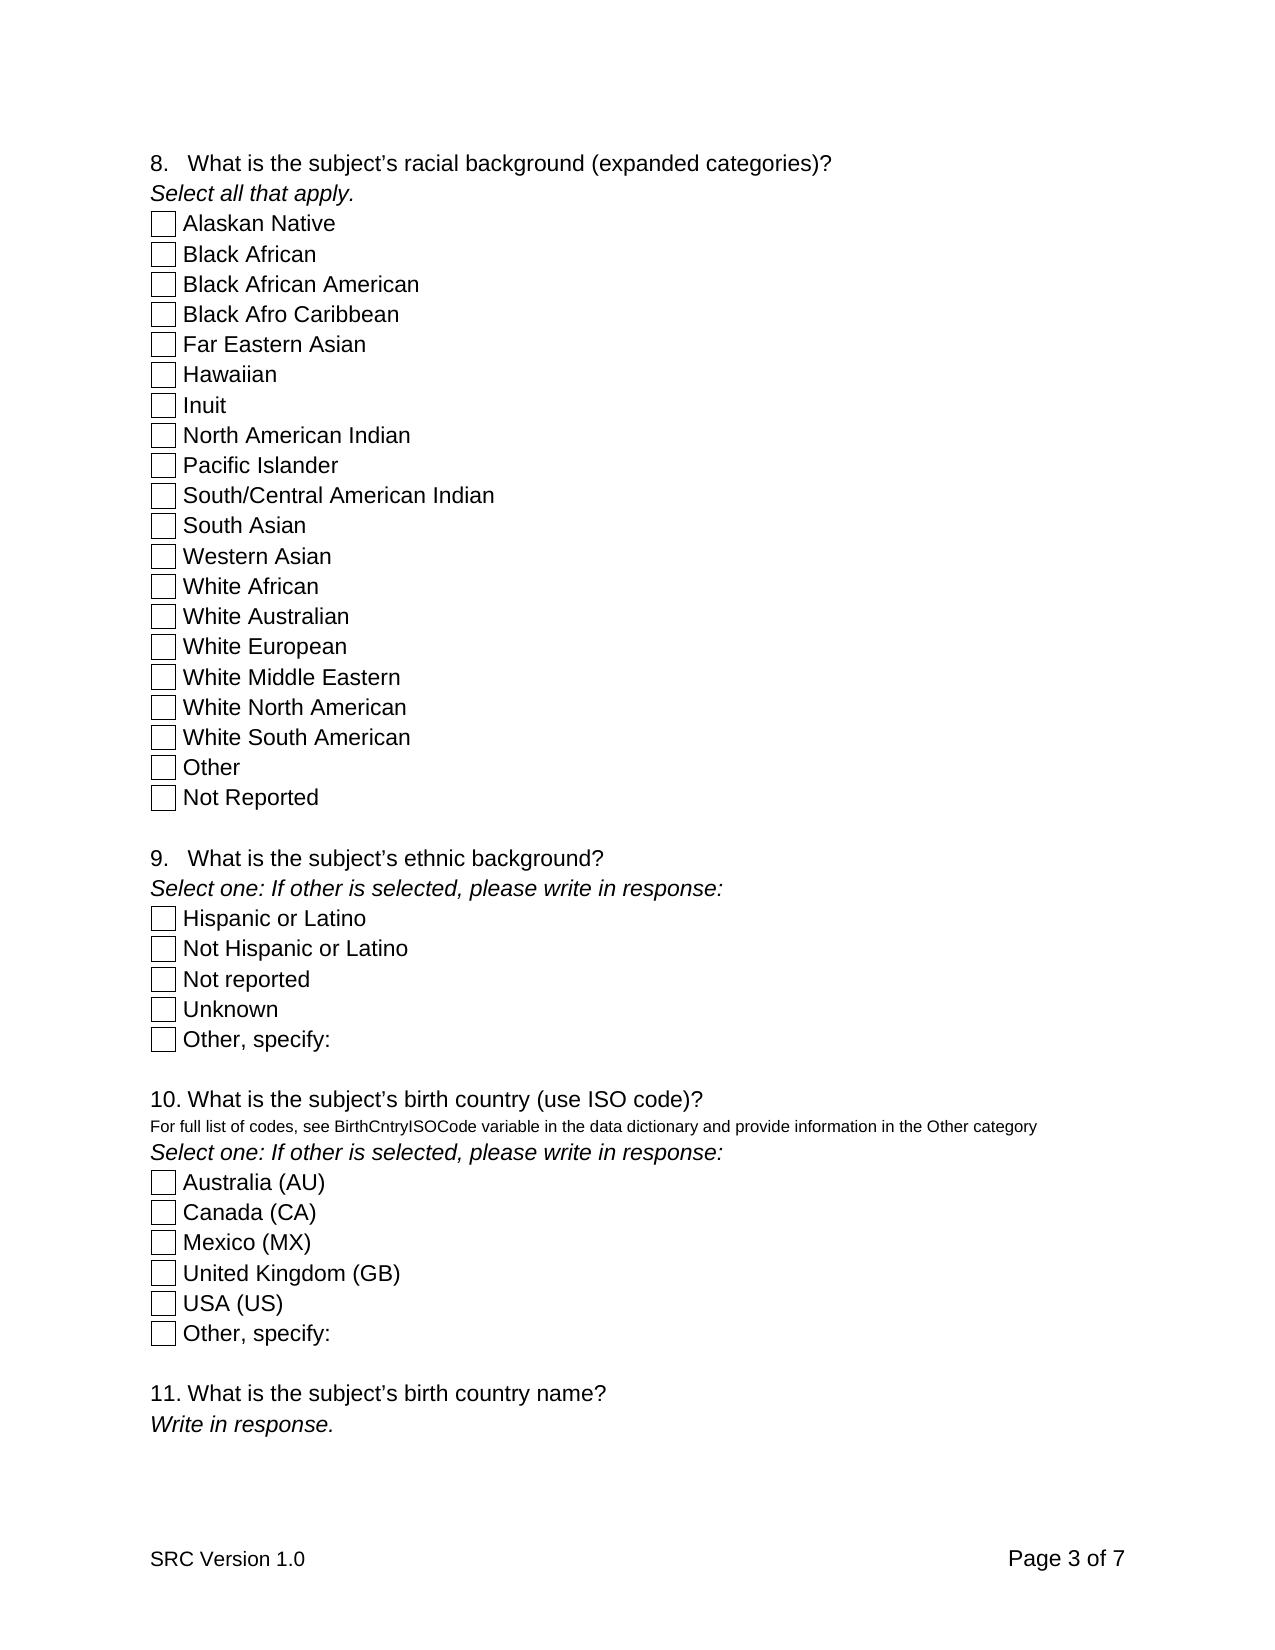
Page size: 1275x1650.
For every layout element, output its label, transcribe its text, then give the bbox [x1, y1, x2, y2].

text White South American [150, 724, 1125, 750]
text North American Indian [150, 422, 1125, 448]
text Alaskan Native [150, 210, 1125, 237]
text South Asian [150, 512, 1125, 539]
text Black Afro Caribbean [150, 301, 1125, 327]
text Select all that apply. [150, 180, 1125, 207]
text White Middle Eastern [150, 663, 1125, 690]
text White European [150, 633, 1125, 660]
list What is the subject’s birth country (use ISO code)? [150, 1086, 1125, 1113]
text Other, specify: [150, 1320, 1125, 1346]
text White North American [150, 694, 1125, 720]
text Hispanic or Latino [150, 905, 1125, 932]
list What is the subject’s birth country name? [150, 1380, 1125, 1407]
text Mexico (MX) [150, 1229, 1125, 1256]
text Not Reported [150, 784, 1125, 811]
text For full list of codes, see BirthCntryISOCode variable in the data dictionary and provide information in the Other category [150, 1117, 1125, 1136]
text Pacific Islander [150, 452, 1125, 478]
text Western Asian [150, 543, 1125, 569]
list What is the subject’s racial background (expanded categories)? [150, 150, 1125, 176]
text White Australian [150, 603, 1125, 629]
text United Kingdom (GB) [150, 1259, 1125, 1286]
text Hawaiian [150, 361, 1125, 388]
text Australia (AU) [150, 1169, 1125, 1195]
text Inuit [150, 392, 1125, 418]
text Black African [150, 241, 1125, 267]
text White African [150, 573, 1125, 599]
text Unknown [150, 996, 1125, 1022]
text Other, specify: [150, 1026, 1125, 1052]
text Far Eastern Asian [150, 331, 1125, 358]
text Black African American [150, 271, 1125, 297]
text Other [150, 754, 1125, 781]
text Not Hispanic or Latino [150, 935, 1125, 962]
text USA (US) [150, 1290, 1125, 1316]
text Not reported [150, 966, 1125, 992]
text Select one: If other is selected, please write in response: [150, 1139, 1125, 1165]
text Write in response. [150, 1411, 1125, 1437]
list What is the subject’s ethnic background? [150, 845, 1125, 871]
text Canada (CA) [150, 1199, 1125, 1225]
text South/Central American Indian [150, 482, 1125, 509]
text Select one: If other is selected, please write in response: [150, 875, 1125, 901]
